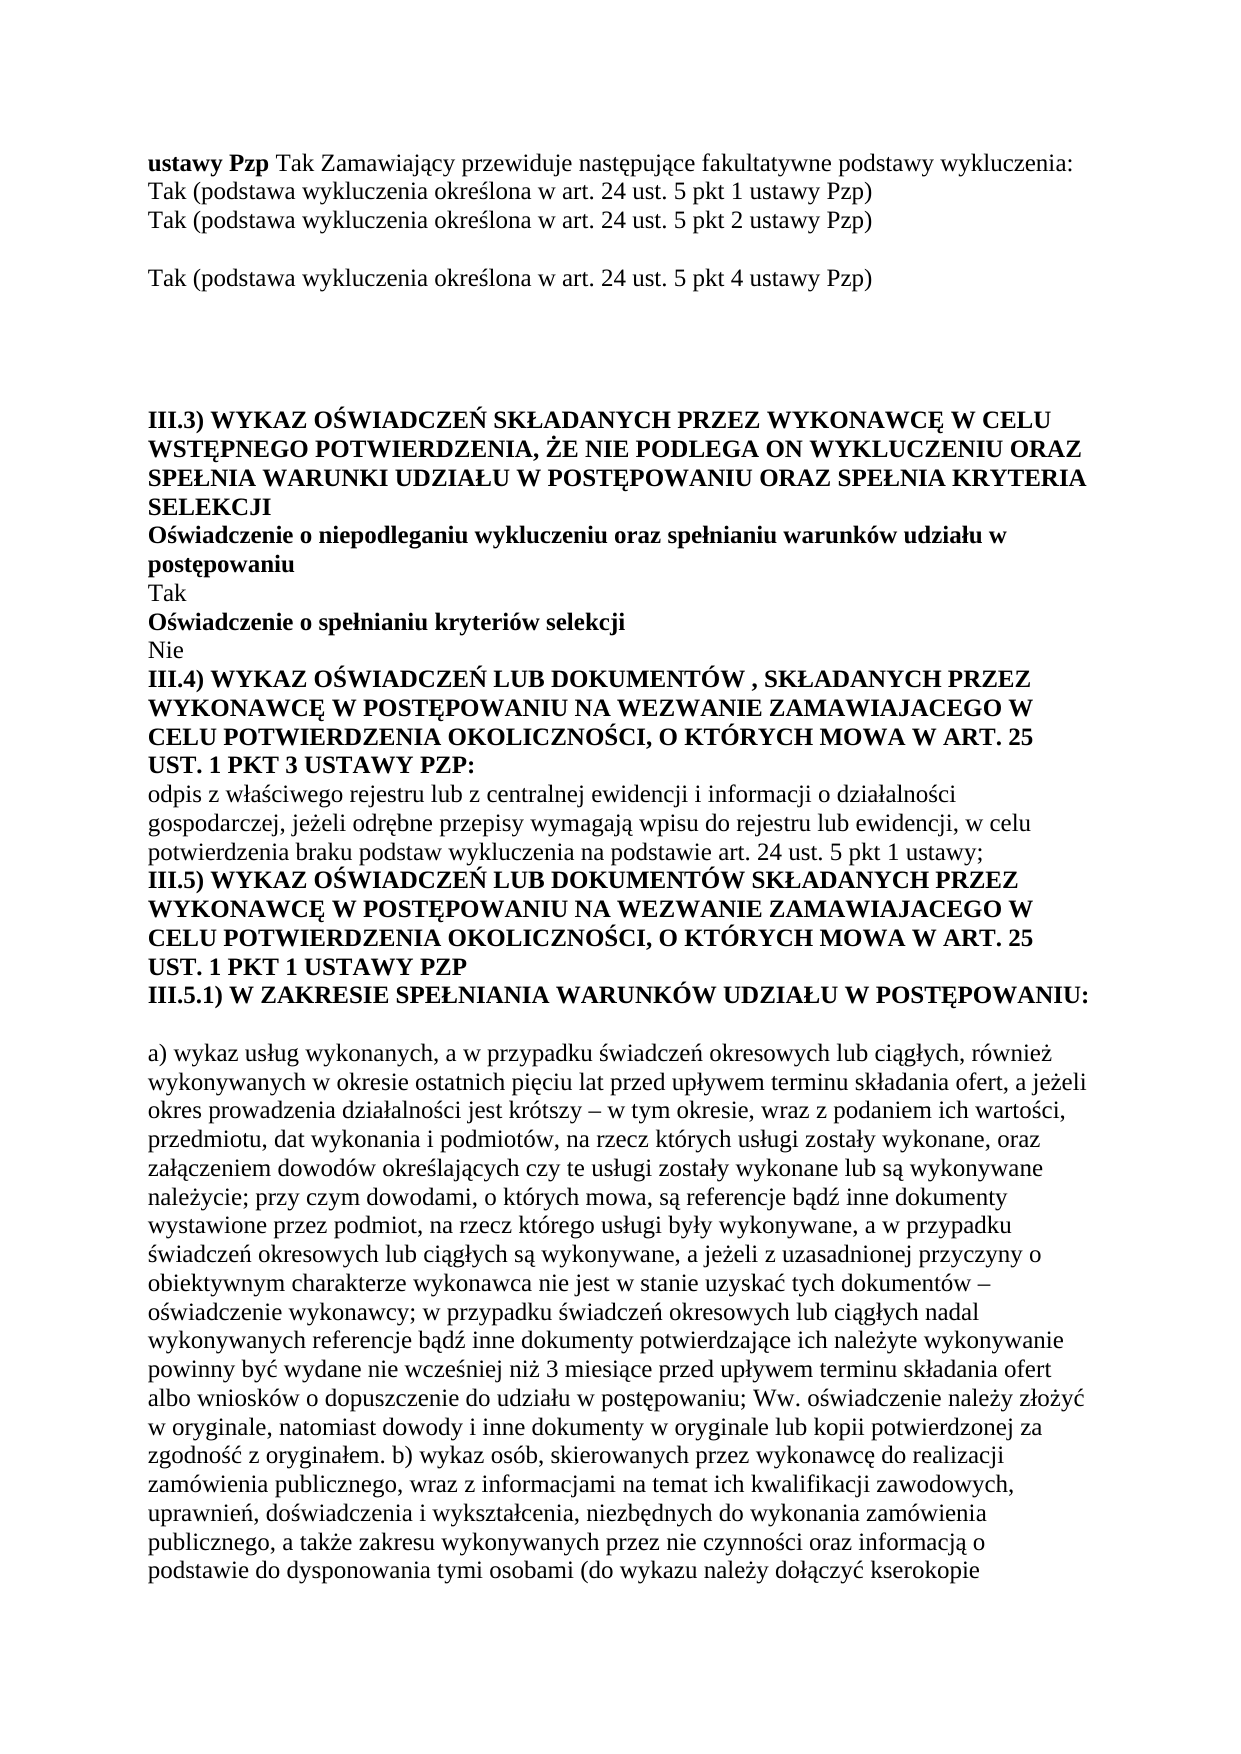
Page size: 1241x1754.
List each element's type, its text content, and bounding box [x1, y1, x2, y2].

text Oświadczenie o niepodleganiu wykluczeniu oraz spełnianiu warunków udziału w postępowaniu Tak Oświadczenie o spełnianiu kryteriów selekcji Nie [148, 521, 1093, 664]
text III.4) WYKAZ OŚWIADCZEŃ LUB DOKUMENTÓW , SKŁADANYCH PRZEZ WYKONAWCĘ W POSTĘPOWANIU NA WEZWANIE ZAMAWIAJACEGO W CELU POTWIERDZENIA OKOLICZNOŚCI, O KTÓRYCH MOWA W ART. 25 UST. 1 PKT 3 USTAWY PZP: [148, 664, 1093, 779]
text III.3) WYKAZ OŚWIADCZEŃ SKŁADANYCH PRZEZ WYKONAWCĘ W CELU WSTĘPNEGO POTWIERDZENIA, ŻE NIE PODLEGA ON WYKLUCZENIU ORAZ SPEŁNIA WARUNKI UDZIAŁU W POSTĘPOWANIU ORAZ SPEŁNIA KRYTERIA SELEKCJI [148, 406, 1093, 521]
text III.5) WYKAZ OŚWIADCZEŃ LUB DOKUMENTÓW SKŁADANYCH PRZEZ WYKONAWCĘ W POSTĘPOWANIU NA WEZWANIE ZAMAWIAJACEGO W CELU POTWIERDZENIA OKOLICZNOŚCI, O KTÓRYCH MOWA W ART. 25 UST. 1 PKT 1 USTAWY PZP [148, 866, 1093, 981]
text odpis z właściwego rejestru lub z centralnej ewidencji i informacji o działalności gospodarczej, jeżeli odrębne przepisy wymagają wpisu do rejestru lub ewidencji, w celu potwierdzenia braku podstaw wykluczenia na podstawie art. 24 ust. 5 pkt 1 ustawy; [148, 779, 1093, 866]
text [148, 148, 1093, 406]
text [148, 981, 1093, 1584]
